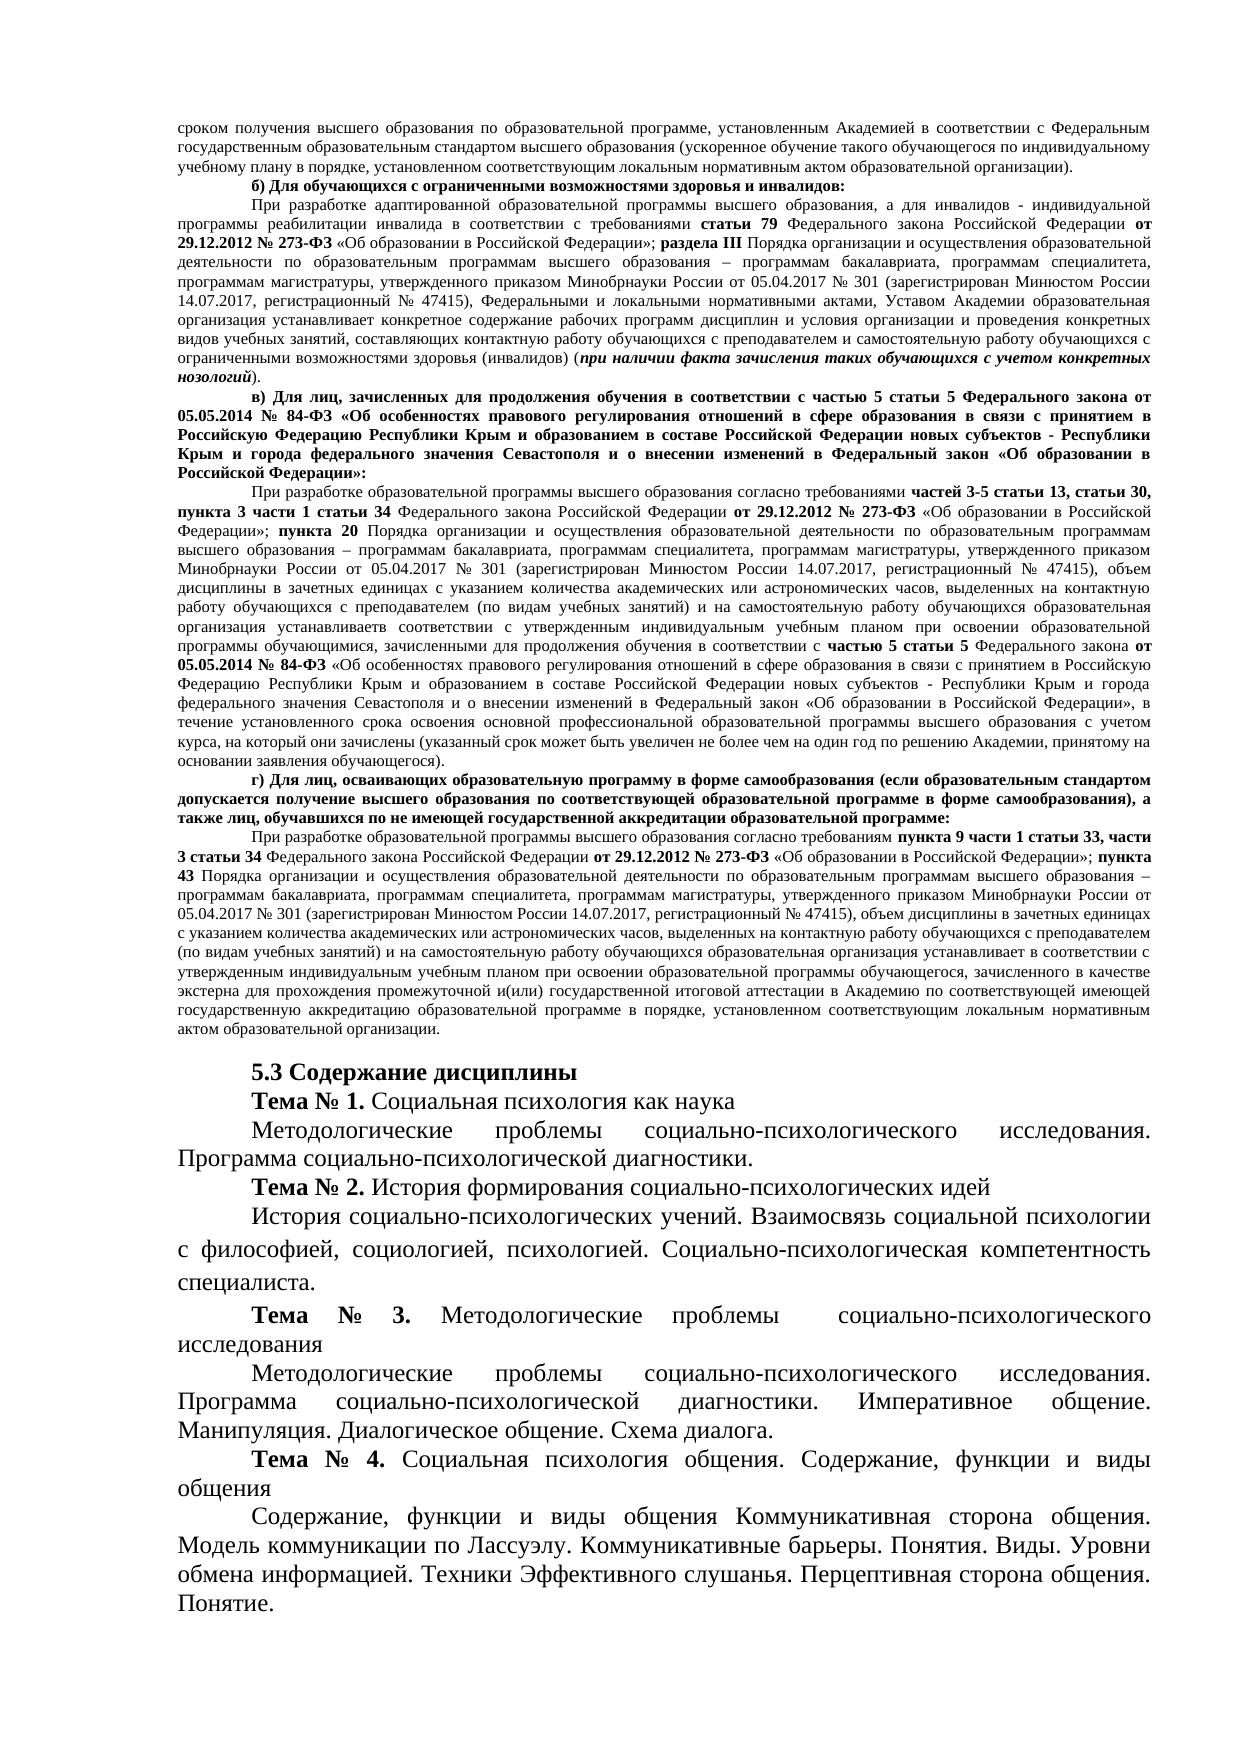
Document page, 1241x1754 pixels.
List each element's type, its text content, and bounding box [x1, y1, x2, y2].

text 5.3 Содержание дисциплины [177, 1057, 1152, 1086]
text Методологические проблемы социально-психологического исследования. Программа социально-психологической диагностики. [177, 1115, 1152, 1172]
text Тема № 4. Социальная психология общения. Содержание, функции и виды общения [177, 1444, 1152, 1501]
text При разработке образовательной программы высшего образования согласно требованиям пункта 9 части 1 статьи 33, части 3 статьи 34 Федерального закона Российской Федерации от 29.12.2012 № 273-ФЗ «Об образовании в Российской Федерации»; пункта 43 Порядка организации и осуществления образовательной деятельности по образовательным программам высшего образования – программам бакалавриата, программам специалитета, программам магистратуры, утвержденного приказом Минобрнауки России от 05.04.2017 № 301 (зарегистрирован Минюстом России 14.07.2017, регистрационный № 47415), объем дисциплины в зачетных единицах с указанием количества академических или астрономических часов, выделенных на контактную работу обучающихся с преподавателем (по видам учебных занятий) и на самостоятельную работу обучающихся образовательная организация устанавливает в соответствии с утвержденным индивидуальным учебным планом при освоении образовательной программы обучающегося, зачисленного в качестве экстерна для прохождения промежуточной и(или) государственной итоговой аттестации в Академию по соответствующей имеющей государственную аккредитацию образовательной программе в порядке, установленном соответствующим локальным нормативным актом образовательной организации. [177, 827, 1152, 1038]
text Содержание, функции и виды общения Коммуникативная сторона общения. Модель коммуникации по Лассуэлу. Коммуникативные барьеры. Понятия. Виды. Уровни обмена информацией. Техники Эффективного слушанья. Перцептивная сторона общения. Понятие. [177, 1501, 1152, 1616]
text Методологические проблемы социально-психологического исследования. Программа социально-психологической диагностики. Императивное общение. Манипуляция. Диалогическое общение. Схема диалога. [177, 1358, 1152, 1444]
text Тема № 2. История формирования социально-психологических идей [177, 1172, 1152, 1201]
text г) Для лиц, осваивающих образовательную программу в форме самообразования (если образовательным стандартом допускается получение высшего образования по соответствующей образовательной программе в форме самообразования), а также лиц, обучавшихся по не имеющей государственной аккредитации образовательной программе: [177, 770, 1152, 827]
text История социально-психологических учений. Взаимосвязь социальной психологии с философией, социологией, психологией. Социально-психологическая компетентность специалиста. [177, 1201, 1152, 1296]
text При разработке образовательной программы высшего образования согласно требованиями частей 3-5 статьи 13, статьи 30, пункта 3 части 1 статьи 34 Федерального закона Российской Федерации от 29.12.2012 № 273-ФЗ «Об образовании в Российской Федерации»; пункта 20 Порядка организации и осуществления образовательной деятельности по образовательным программам высшего образования – программам бакалавриата, программам специалитета, программам магистратуры, утвержденного приказом Минобрнауки России от 05.04.2017 № 301 (зарегистрирован Минюстом России 14.07.2017, регистрационный № 47415), объем дисциплины в зачетных единицах с указанием количества академических или астрономических часов, выделенных на контактную работу обучающихся с преподавателем (по видам учебных занятий) и на самостоятельную работу обучающихся образовательная организация устанавливаетв соответствии с утвержденным индивидуальным учебным планом при освоении образовательной программы обучающимися, зачисленными для продолжения обучения в соответствии с частью 5 статьи 5 Федерального закона от 05.05.2014 № 84-ФЗ «Об особенностях правового регулирования отношений в сфере образования в связи с принятием в Российскую Федерацию Республики Крым и образованием в составе Российской Федерации новых субъектов - Республики Крым и города федерального значения Севастополя и о внесении изменений в Федеральный закон «Об образовании в Российской Федерации», в течение установленного срока освоения основной профессиональной образовательной программы высшего образования с учетом курса, на который они зачислены (указанный срок может быть увеличен не более чем на один год по решению Академии, принятому на основании заявления обучающегося). [177, 482, 1152, 770]
text Тема № 1. Социальная психология как наука [177, 1086, 1152, 1115]
text б) Для обучающихся с ограниченными возможностями здоровья и инвалидов: [177, 176, 1152, 195]
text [177, 118, 1152, 176]
text При разработке адаптированной образовательной программы высшего образования, а для инвалидов - индивидуальной программы реабилитации инвалида в соответствии с требованиями статьи 79 Федерального закона Российской Федерации от 29.12.2012 № 273-ФЗ «Об образовании в Российской Федерации»; раздела III Порядка организации и осуществления образовательной деятельности по образовательным программам высшего образования – программам бакалавриата, программам специалитета, программам магистратуры, утвержденного приказом Минобрнауки России от 05.04.2017 № 301 (зарегистрирован Минюстом России 14.07.2017, регистрационный № 47415), Федеральными и локальными нормативными актами, Уставом Академии образовательная организация устанавливает конкретное содержание рабочих программ дисциплин и условия организации и проведения конкретных видов учебных занятий, составляющих контактную работу обучающихся с преподавателем и самостоятельную работу обучающихся с ограниченными возможностями здоровья (инвалидов) (при наличии факта зачисления таких обучающихся с учетом конкретных нозологий). [177, 195, 1152, 386]
text в) Для лиц, зачисленных для продолжения обучения в соответствии с частью 5 статьи 5 Федерального закона от 05.05.2014 № 84-ФЗ «Об особенностях правового регулирования отношений в сфере образования в связи с принятием в Российскую Федерацию Республики Крым и образованием в составе Российской Федерации новых субъектов - Республики Крым и города федерального значения Севастополя и о внесении изменений в Федеральный закон «Об образовании в Российской Федерации»: [177, 386, 1152, 482]
text Тема № 3. Методологические проблемы социально-психологического исследования [177, 1300, 1152, 1358]
